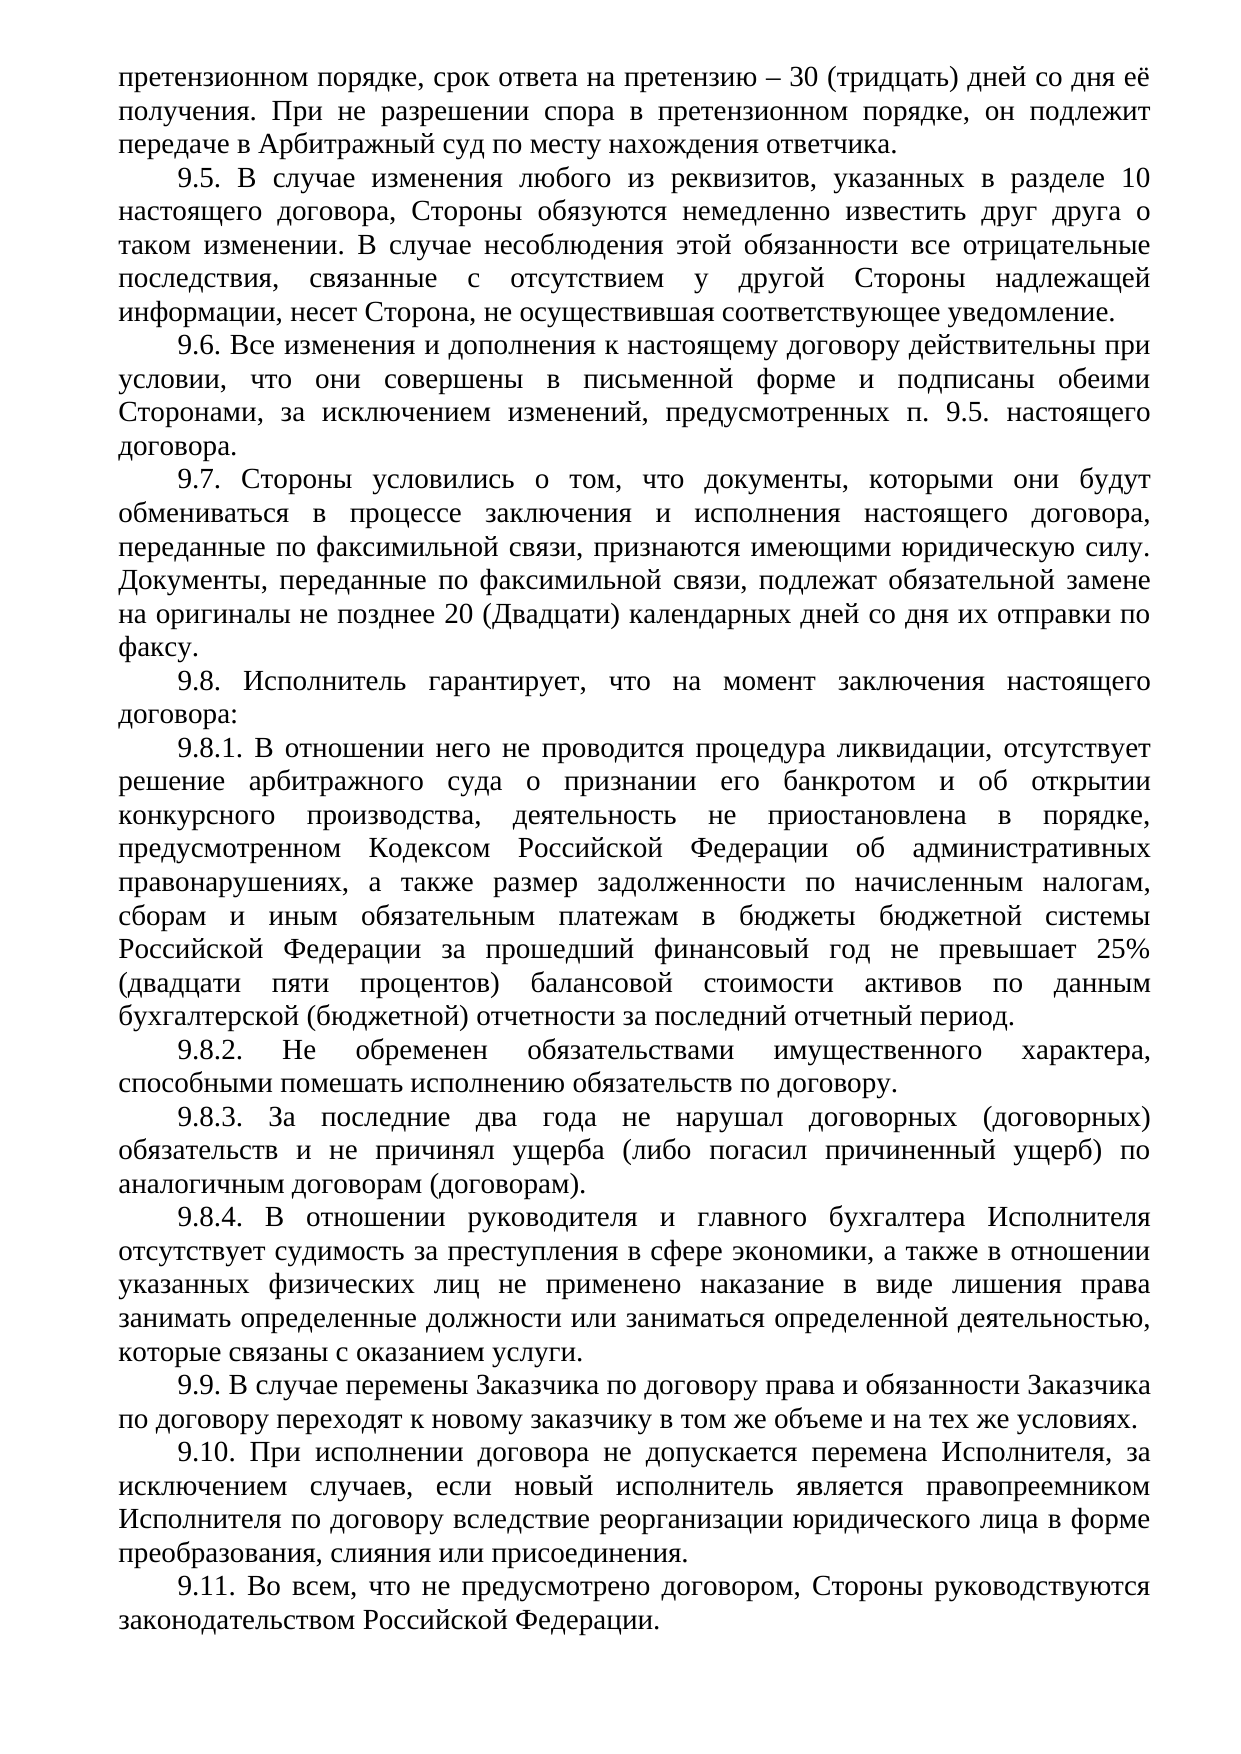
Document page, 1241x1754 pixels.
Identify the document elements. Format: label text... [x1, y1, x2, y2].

text 9.11. Во всем, что не предусмотрено договором, Стороны руководствуются законодательством Российской Федерации. [118, 1568, 1152, 1636]
text 9.5. В случае изменения любого из реквизитов, указанных в разделе 10 настоящего договора, Стороны обязуются немедленно известить друг друга о таком изменении. В случае несоблюдения этой обязанности все отрицательные последствия, связанные с отсутствием у другой Стороны надлежащей информации, несет Сторона, не осуществившая соответствующее уведомление. [118, 160, 1152, 327]
text 9.8.3. За последние два года не нарушал договорных (договорных) обязательств и не причинял ущерба (либо погасил причиненный ущерб) по аналогичным договорам (договорам). [118, 1099, 1152, 1199]
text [118, 59, 1152, 160]
text 9.8. Исполнитель гарантирует, что на момент заключения настоящего договора: [118, 663, 1152, 730]
text 9.8.2. Не обременен обязательствами имущественного характера, способными помешать исполнению обязательств по договору. [118, 1032, 1152, 1099]
text 9.8.1. В отношении него не проводится процедура ликвидации, отсутствует решение арбитражного суда о признании его банкротом и об открытии конкурсного производства, деятельность не приостановлена в порядке, предусмотренном Кодексом Российской Федерации об административных правонарушениях, а также размер задолженности по начисленным налогам, сборам и иным обязательным платежам в бюджеты бюджетной системы Российской Федерации за прошедший финансовый год не превышает 25% (двадцати пяти процентов) балансовой стоимости активов по данным бухгалтерской (бюджетной) отчетности за последний отчетный период. [118, 730, 1152, 1032]
text 9.8.4. В отношении руководителя и главного бухгалтера Исполнителя отсутствует судимость за преступления в сфере экономики, а также в отношении указанных физических лиц не применено наказание в виде лишения права занимать определенные должности или заниматься определенной деятельностью, которые связаны с оказанием услуги. [118, 1199, 1152, 1367]
text 9.7. Стороны условились о том, что документы, которыми они будут обмениваться в процессе заключения и исполнения настоящего договора, переданные по факсимильной связи, признаются имеющими юридическую силу. Документы, переданные по факсимильной связи, подлежат обязательной замене на оригиналы не позднее 20 (Двадцати) календарных дней со дня их отправки по факсу. [118, 462, 1152, 663]
text 9.9. В случае перемены Заказчика по договору права и обязанности Заказчика по договору переходят к новому заказчику в том же объеме и на тех же условиях. [118, 1367, 1152, 1434]
text 9.10. При исполнении договора не допускается перемена Исполнителя, за исключением случаев, если новый исполнитель является правопреемником Исполнителя по договору вследствие реорганизации юридического лица в форме преобразования, слияния или присоединения. [118, 1434, 1152, 1568]
text 9.6. Все изменения и дополнения к настоящему договору действительны при условии, что они совершены в письменной форме и подписаны обеими Сторонами, за исключением изменений, предусмотренных п. 9.5. настоящего договора. [118, 327, 1152, 462]
